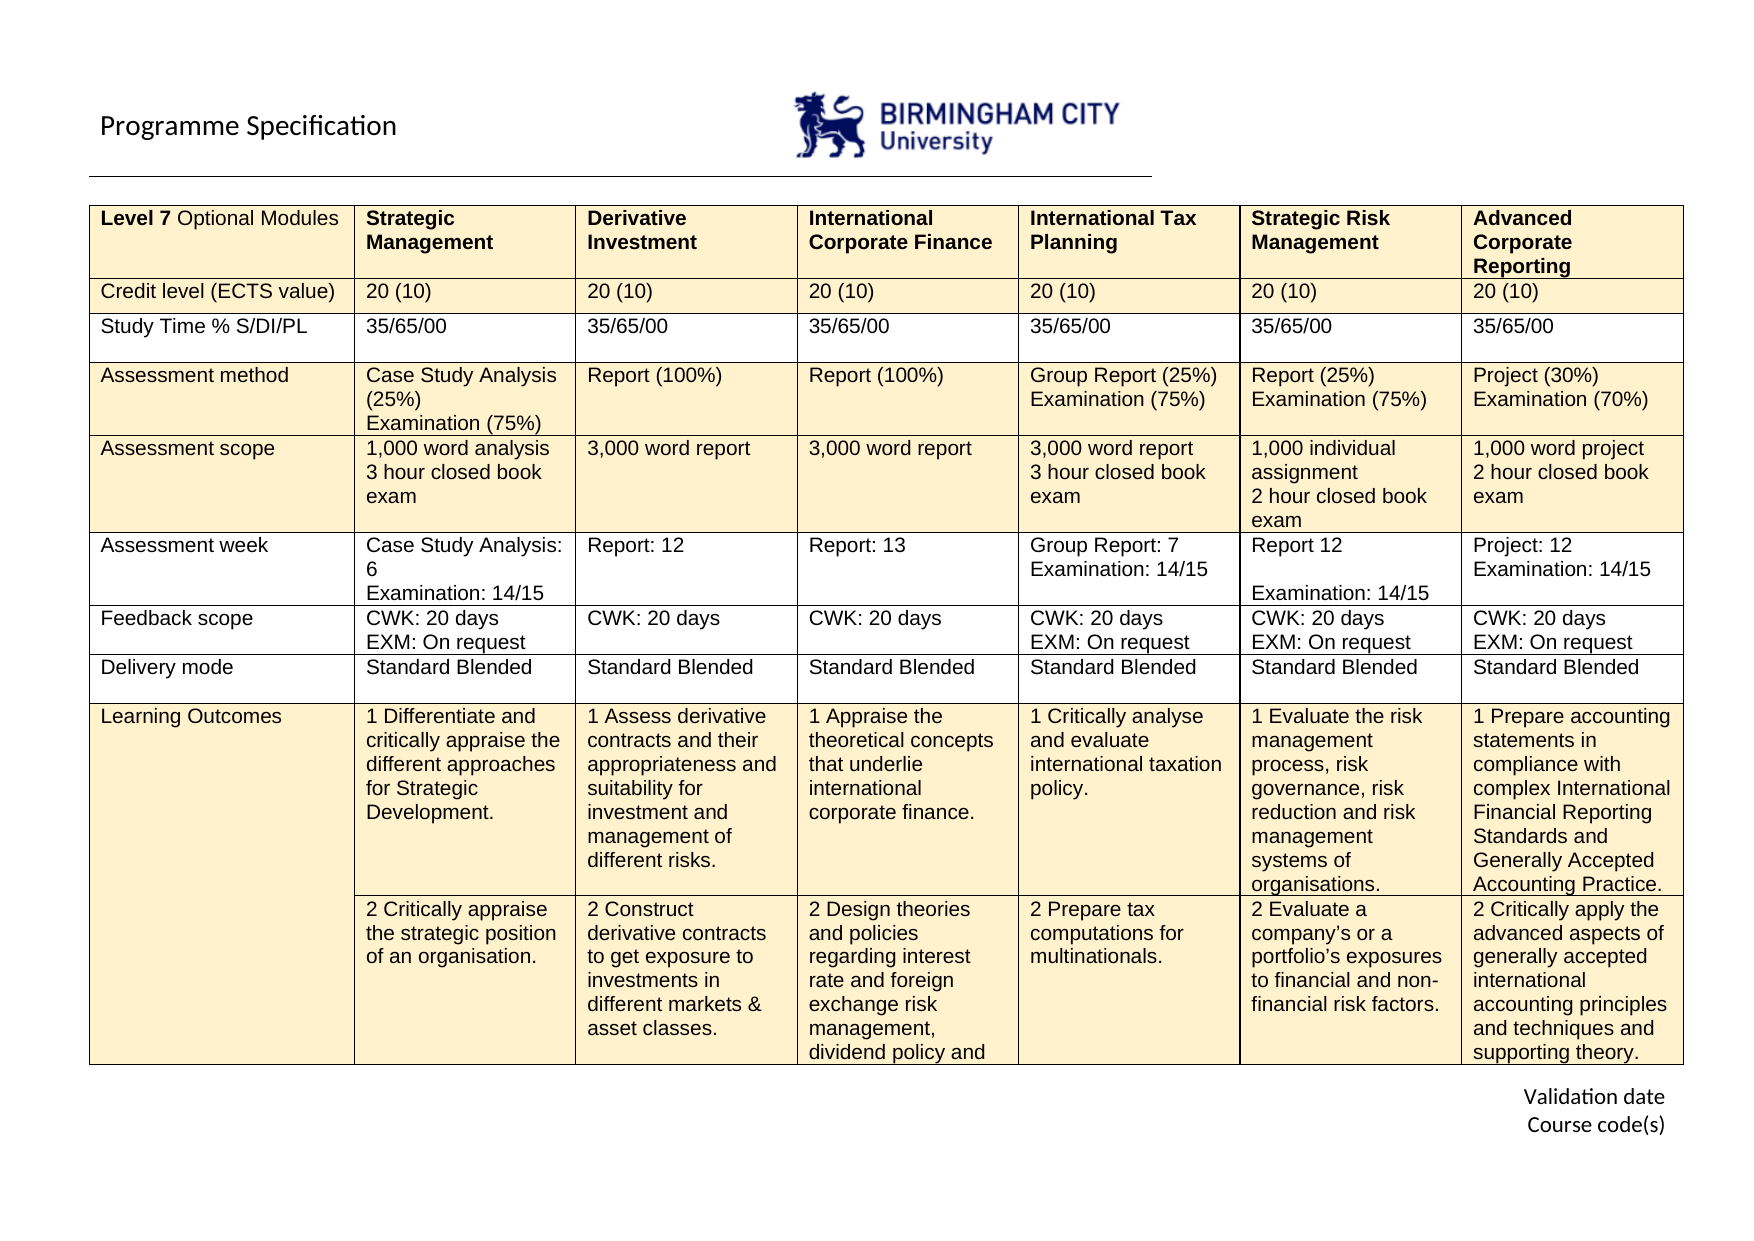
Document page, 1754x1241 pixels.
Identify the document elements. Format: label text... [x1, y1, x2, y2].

table_cell Group Report (25%) Examination (75%) [1019, 363, 1239, 435]
table_cell 35/65/00 [1241, 314, 1461, 362]
table_cell CWK: 20 days EXM: On request [355, 606, 575, 654]
table_cell Report: 13 [798, 533, 1018, 605]
table_cell Standard Blended [1019, 655, 1239, 703]
table_cell 1 Differentiate and critically appraise the different approaches for Strategic Development. [355, 704, 575, 895]
table_cell CWK: 20 days EXM: On request [1019, 606, 1239, 654]
table_cell 1 Assess derivative contracts and their appropriateness and suitability for investment and management of different risks. [576, 704, 797, 895]
table_cell Case Study Analysis: 6 Examination: 14/15 [355, 533, 575, 605]
table_header Level 7 Optional Modules [90, 206, 354, 278]
table_cell Case Study Analysis (25%) Examination (75%) [355, 363, 575, 435]
table_cell CWK: 20 days EXM: On request [1462, 606, 1683, 654]
table_cell Report (100%) [576, 363, 797, 435]
picture [772, 73, 1141, 176]
table_cell 35/65/00 [1462, 314, 1683, 362]
table_cell 20 (10) [1019, 279, 1239, 313]
table_cell Report 12 Examination: 14/15 [1241, 533, 1461, 605]
table_cell Assessment method [90, 363, 354, 435]
table_cell Standard Blended [355, 655, 575, 703]
table_header International Corporate Finance [798, 206, 1018, 278]
table_cell Assessment week [90, 533, 354, 605]
table_cell 1 Prepare accounting statements in compliance with complex International Financial Reporting Standards and Generally Accepted Accounting Practice. [1462, 704, 1683, 895]
table_cell 1 Critically analyse and evaluate international taxation policy. [1019, 704, 1239, 895]
table_cell Standard Blended [798, 655, 1018, 703]
table_cell 3,000 word report [798, 436, 1018, 532]
table_cell 1 Appraise the theoretical concepts that underlie international corporate finance. [798, 704, 1018, 895]
table_header International Tax Planning [1019, 206, 1239, 278]
table_cell 1,000 word analysis 3 hour closed book exam [355, 436, 575, 532]
table_cell 1,000 word project 2 hour closed book exam [1462, 436, 1683, 532]
table_cell 20 (10) [1241, 279, 1461, 313]
table_cell Standard Blended [1241, 655, 1461, 703]
table_cell Group Report: 7 Examination: 14/15 [1019, 533, 1239, 605]
table_cell 35/65/00 [798, 314, 1018, 362]
table_cell 20 (10) [576, 279, 797, 313]
table_cell Project (30%) Examination (70%) [1462, 363, 1683, 435]
table_cell CWK: 20 days [798, 606, 1018, 654]
table_cell 20 (10) [1462, 279, 1683, 313]
table_cell Report: 12 [576, 533, 797, 605]
table_cell 2 Critically apply the advanced aspects of generally accepted international accounting principles and techniques and supporting theory. [1462, 896, 1683, 1064]
table_cell Standard Blended [576, 655, 797, 703]
table_cell Feedback scope [90, 606, 354, 654]
table_cell Delivery mode [90, 655, 354, 703]
table_header Strategic Risk Management [1241, 206, 1461, 278]
table_cell 2 Construct derivative contracts to get exposure to investments in different markets & asset classes. [576, 896, 797, 1064]
table_cell 35/65/00 [1019, 314, 1239, 362]
table_cell Report (100%) [798, 363, 1018, 435]
table_cell 1,000 individual assignment 2 hour closed book exam [1241, 436, 1461, 532]
table_cell Project: 12 Examination: 14/15 [1462, 533, 1683, 605]
table_cell 1 Evaluate the risk management process, risk governance, risk reduction and risk management systems of organisations. [1241, 704, 1461, 895]
table_cell 3,000 word report [576, 436, 797, 532]
table_cell 2 Critically appraise the strategic position of an organisation. [355, 896, 575, 1064]
table_header Advanced Corporate Reporting [1462, 206, 1683, 278]
table_cell CWK: 20 days EXM: On request [1241, 606, 1461, 654]
table_cell 3,000 word report 3 hour closed book exam [1019, 436, 1239, 532]
table_cell 2 Design theories and policies regarding interest rate and foreign exchange risk management, dividend policy and capital restructuring. [798, 896, 1018, 1064]
table_cell 2 Evaluate a company’s or a portfolio’s exposures to financial and non-financial risk factors. [1241, 896, 1461, 1064]
table_cell Assessment scope [90, 436, 354, 532]
table_cell 35/65/00 [355, 314, 575, 362]
table_cell Standard Blended [1462, 655, 1683, 703]
table_header Derivative Investment [576, 206, 797, 278]
table_cell 2 Prepare tax computations for multinationals. [1019, 896, 1239, 1064]
table_header Strategic Management [355, 206, 575, 278]
table_cell Credit level (ECTS value) [90, 279, 354, 313]
table_cell CWK: 20 days [576, 606, 797, 654]
table_cell 35/65/00 [576, 314, 797, 362]
table_cell Learning Outcomes [90, 704, 354, 1064]
table_cell Report (25%) Examination (75%) [1241, 363, 1461, 435]
table_cell 20 (10) [355, 279, 575, 313]
table_cell Study Time % S/DI/PL [90, 314, 354, 362]
table_cell 20 (10) [798, 279, 1018, 313]
